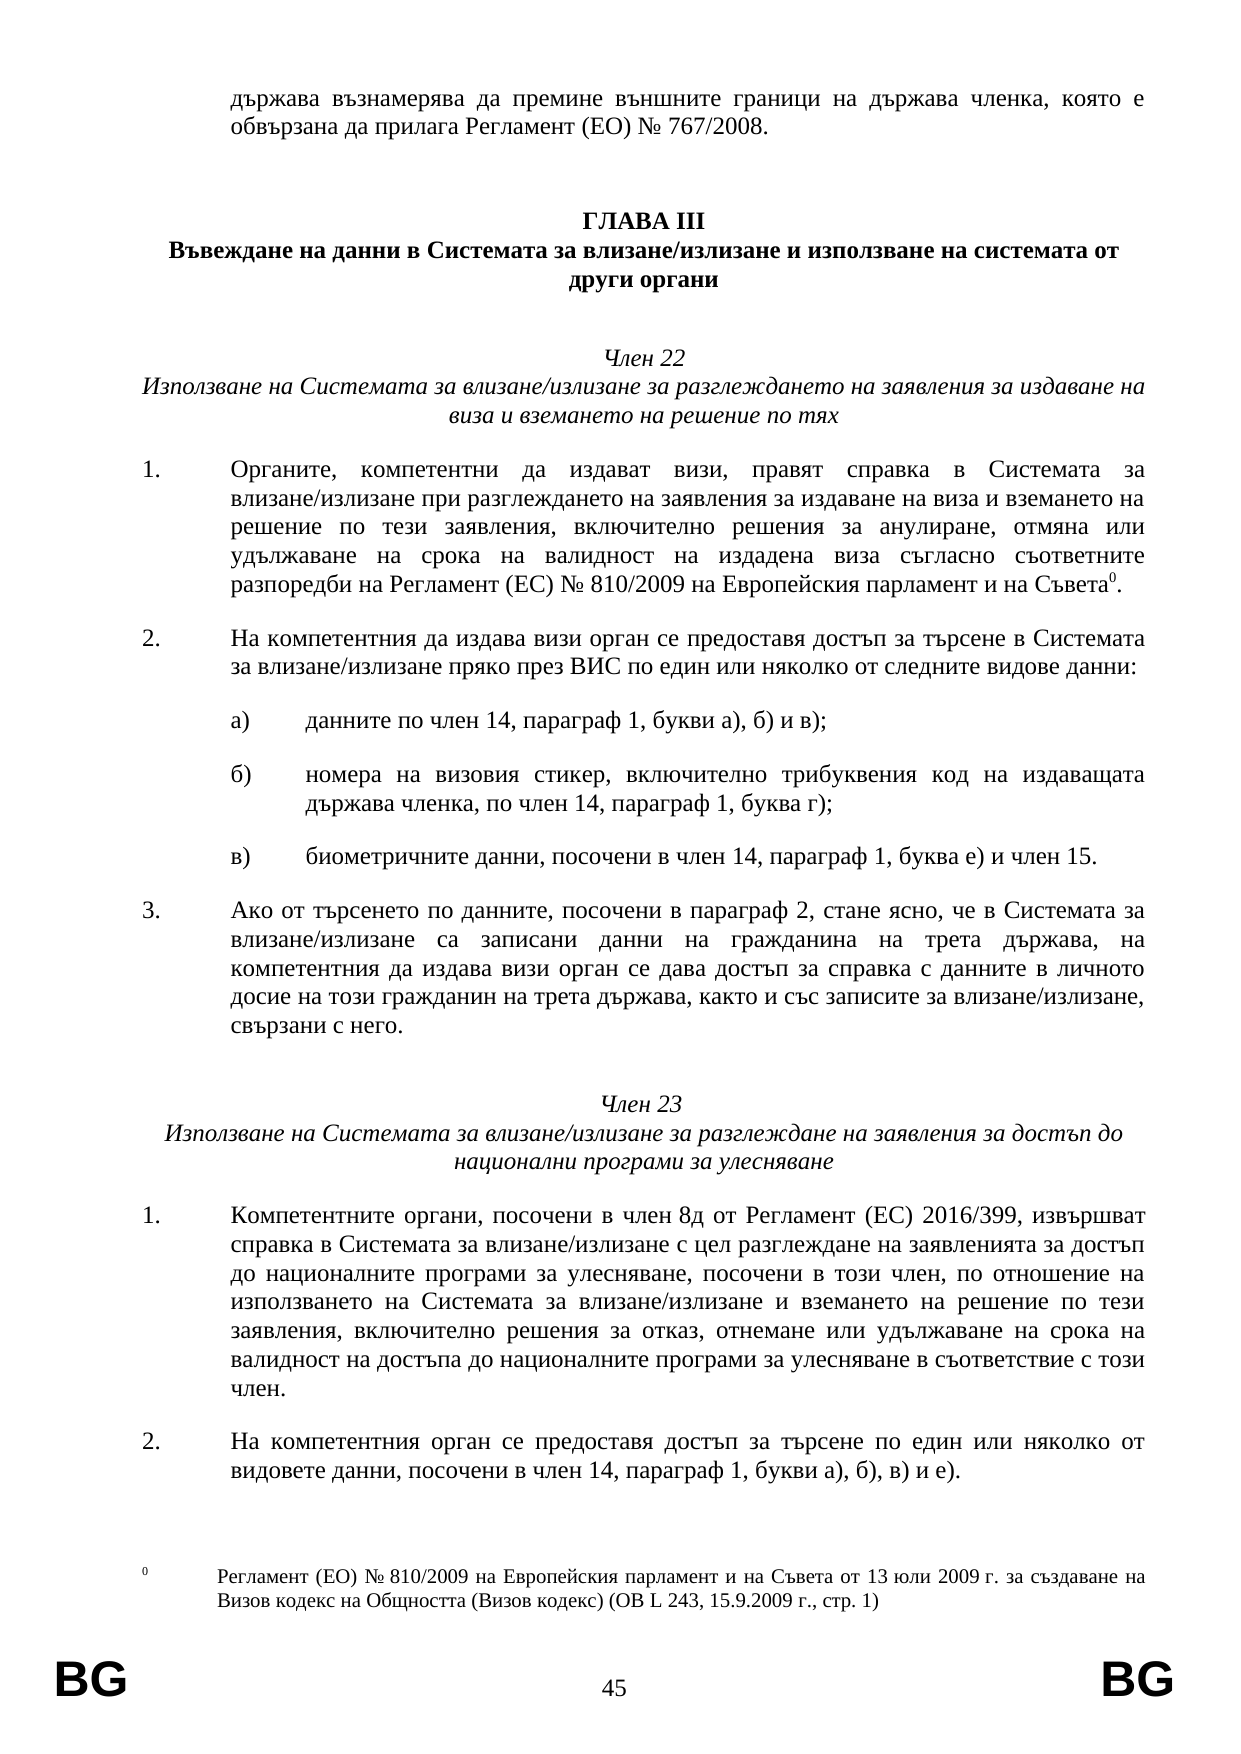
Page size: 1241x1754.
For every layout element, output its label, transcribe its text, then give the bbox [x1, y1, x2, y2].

text б) номера на визовия стикер, включително трибуквения код на издаващата държава членка, по член 14, параграф 1, буква г); [230, 759, 1146, 816]
text 2. На компетентния орган се предоставя достъп за търсене по един или няколко от видовете данни, посочени в член 14, параграф 1, букви а), б), в) и е). [142, 1426, 1146, 1484]
text в) биометричните данни, посочени в член 14, параграф 1, буква е) и член 15. [230, 841, 1146, 870]
text 3. Ако от търсенето по данните, посочени в параграф 2, стане ясно, че в Системата за влизане/излизане са записани данни на гражданина на трета държава, на компетентния да издава визи орган се дава достъп за справка с данните в личното досие на този гражданин на трета държава, както и със записите за влизане/излизане, свързани с него. [142, 895, 1146, 1039]
text Член 22 Използване на Системата за влизане/излизане за разглеждането на заявления за издаване на виза и вземането на решение по тях [142, 343, 1146, 429]
text ГЛАВА III Въвеждане на данни в Системата за влизане/излизане и използване на системата от други органи [142, 206, 1146, 293]
text 1. Компетентните органи, посочени в член 8д от Регламент (ЕС) 2016/399, извършват справка в Системата за влизане/излизане с цел разглеждане на заявленията за достъп до националните програми за улесняване, посочени в този член, по отношение на използването на Системата за влизане/излизане и вземането на решение по тези заявления, включително решения за отказ, отнемане или удължаване на срока на валидност на достъпа до националните програми за улесняване в съответствие с този член. [142, 1200, 1146, 1401]
text 1. Органите, компетентни да издават визи, правят справка в Системата за влизане/излизане при разглеждането на заявления за издаване на виза и вземането на решение по тези заявления, включително решения за анулиране, отмяна или удължаване на срока на валидност на издадена виза съгласно съответните разпоредби на Регламент (ЕС) № 810/2009 на Европейския парламент и на Съвета. [142, 454, 1146, 598]
text а) данните по член 14, параграф 1, букви а), б) и в); [230, 705, 1146, 734]
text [142, 83, 1146, 140]
text 2. На компетентния да издава визи орган се предоставя достъп за търсене в Системата за влизане/излизане пряко през ВИС по един или няколко от следните видове данни: [142, 623, 1146, 680]
text Член 23 Използване на Системата за влизане/излизане за разглеждане на заявления за достъп до национални програми за улесняване [142, 1089, 1146, 1175]
